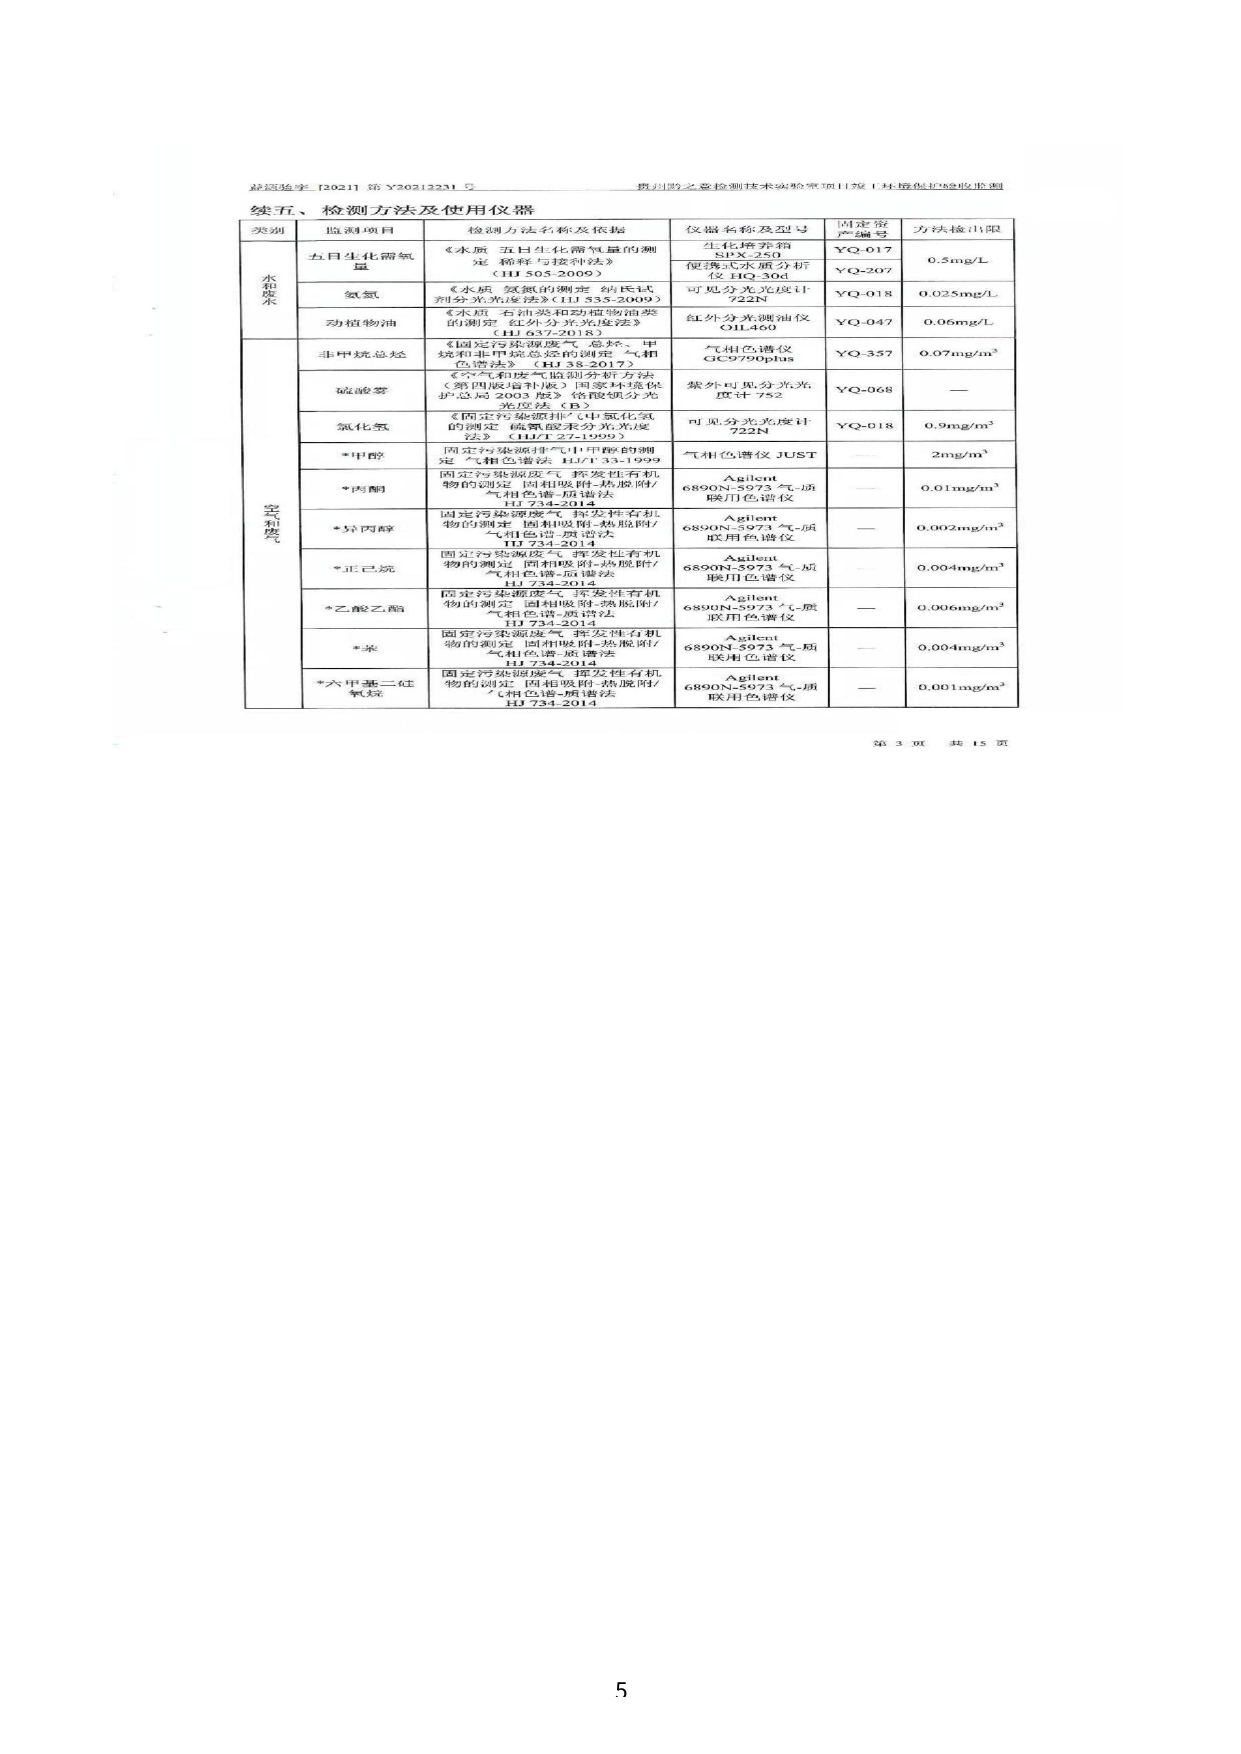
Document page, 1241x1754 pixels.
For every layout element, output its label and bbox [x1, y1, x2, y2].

picture [112, 145, 1124, 767]
